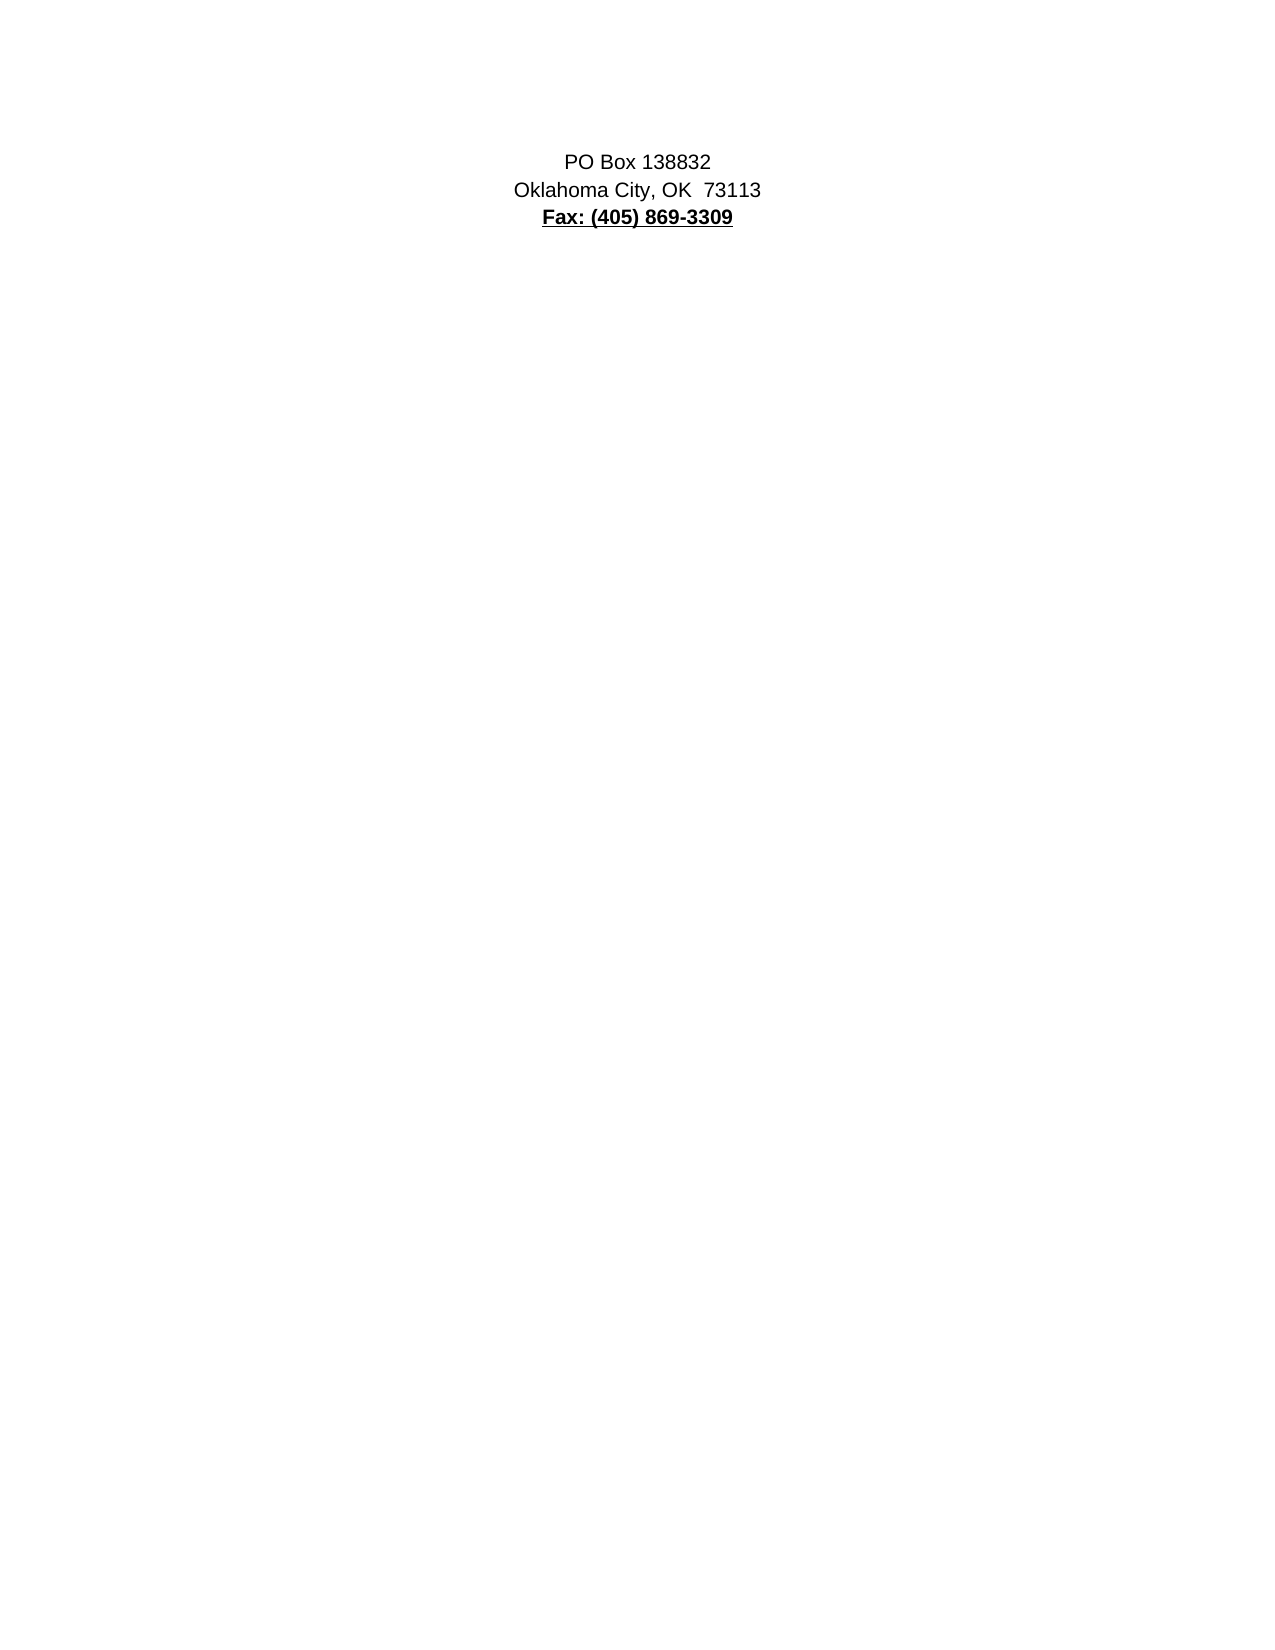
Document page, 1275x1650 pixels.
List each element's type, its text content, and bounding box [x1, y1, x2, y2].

text Oklahoma City, OK 73113 [150, 177, 1125, 201]
text PO Box 138832 [150, 150, 1125, 174]
text Fax: (405) 869-3309 [150, 205, 1125, 229]
